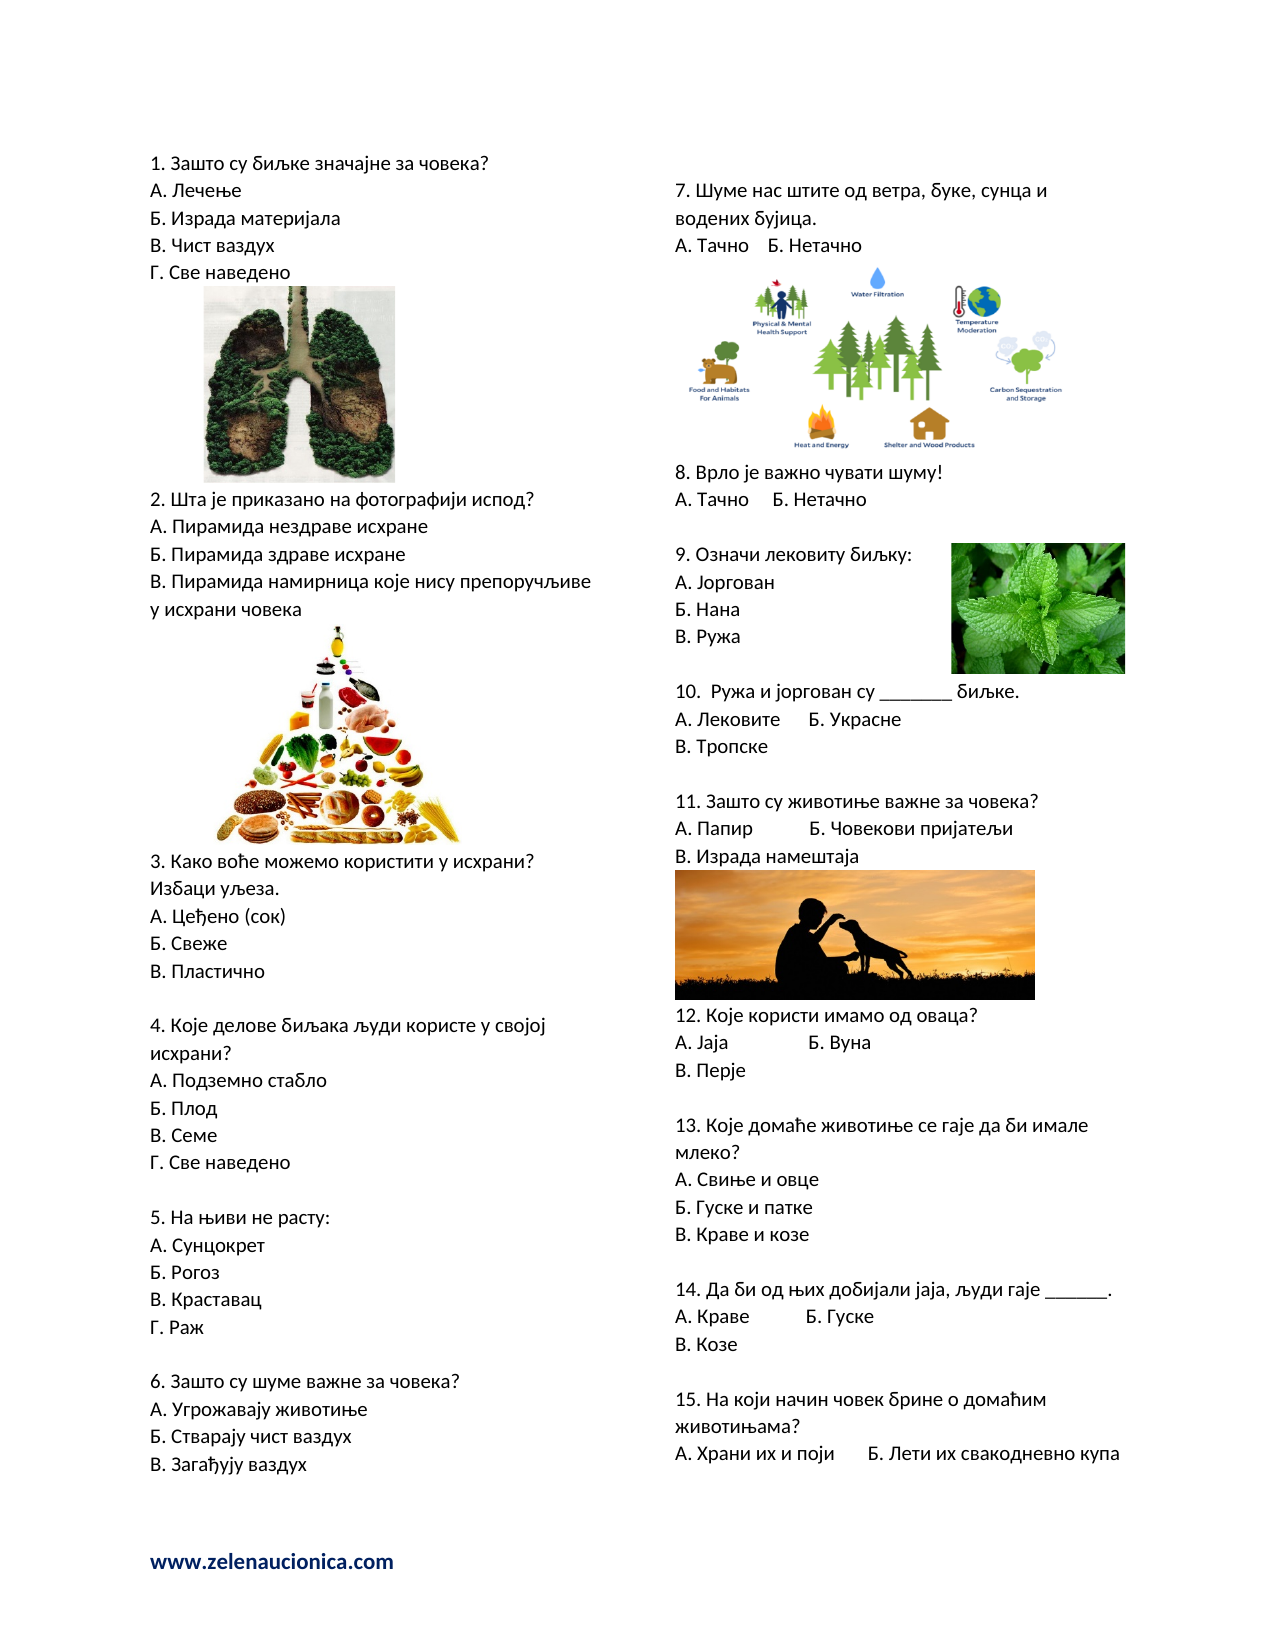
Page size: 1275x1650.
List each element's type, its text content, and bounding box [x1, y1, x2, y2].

text А. Тачно Б. Нетачно [675, 232, 1125, 258]
text A. Лековите Б. Украсне [675, 706, 1125, 731]
text Г. Раж [150, 1314, 600, 1339]
text 8. Врло је важно чувати шуму! [675, 459, 1125, 485]
picture [951, 543, 1125, 674]
text 7. Шуме нас штите од ветра, буке, сунца и водених бујица. [675, 177, 1125, 230]
text А. Сунцокрет [150, 1232, 600, 1257]
text В. Тропске [675, 733, 1125, 759]
text А. Свиње и овце [675, 1167, 1125, 1192]
text А. Пирамида нездраве исхране [150, 514, 600, 539]
picture [675, 870, 1035, 1000]
text 5. На њиви не расту: [150, 1204, 600, 1230]
text В. Краставац [150, 1287, 600, 1312]
text А. Папир Б. Човекови пријатељи [675, 815, 1125, 841]
text 6. Зашто су шуме важне за човека? [150, 1369, 600, 1394]
text А. Храни их и поји Б. Лети их свакодневно купа [675, 1441, 1125, 1466]
text 11. Зашто су животиње важне за човека? [675, 788, 1125, 813]
text А. Краве Б. Гуске [675, 1303, 1125, 1329]
text В. Чист ваздух [150, 232, 600, 258]
text A. Подземно стабло [150, 1067, 600, 1093]
text В. Загађују ваздух [150, 1451, 600, 1476]
text А. Јоргован [675, 569, 951, 594]
text А. Тачно Б. Нетачно [675, 487, 1125, 512]
text А. Угрожавају животиње [150, 1396, 600, 1422]
text 4. Које делове биљака људи користе у својој исхрани? [150, 1013, 600, 1065]
text Б. Израда материјала [150, 205, 600, 230]
picture [213, 624, 462, 845]
text 9. Означи лековиту биљку: [675, 541, 1125, 567]
text 14. Да би од њих добијали јаја, људи гаје ______. [675, 1276, 1125, 1302]
text Б. Свеже [150, 930, 600, 956]
text А. Јаја Б. Вуна [675, 1029, 1125, 1055]
text Б. Стварају чист ваздух [150, 1423, 600, 1449]
text Г. Све наведено [150, 1149, 600, 1175]
text В. Краве и козе [675, 1221, 1125, 1247]
text 10. Ружа и јоргован су _______ биљке. [675, 678, 1125, 704]
text Г. Све наведено [150, 259, 600, 285]
text В. Козе [675, 1331, 1125, 1356]
picture [675, 259, 1098, 456]
text 12. Које користи имамо од оваца? [675, 1002, 1125, 1028]
text Б. Плод [150, 1095, 600, 1120]
text Б. Нана [675, 596, 951, 622]
text 15. На који начин човек брине о домаћим животињама? [675, 1386, 1125, 1438]
text Б. Пирамида здраве исхране [150, 541, 600, 566]
text В. Пирамида намирница које нису препоручљиве у исхрани човека [150, 568, 600, 621]
text В. Семе [150, 1122, 600, 1148]
text В. Перје [675, 1057, 1125, 1082]
text А. Лечење [150, 177, 600, 203]
text A. Цеђено (сок) [150, 903, 600, 928]
text 13. Које домаће животиње се гаје да би имале млеко? [675, 1112, 1125, 1164]
text В. Израда намештаја [675, 843, 1125, 868]
text 1. Зашто су биљке значајне за човека? [150, 150, 600, 175]
text Б. Рогоз [150, 1259, 600, 1284]
picture [203, 286, 396, 483]
text В. Ружа [675, 624, 951, 649]
text В. Пластично [150, 958, 600, 983]
text Б. Гуске и патке [675, 1194, 1125, 1219]
